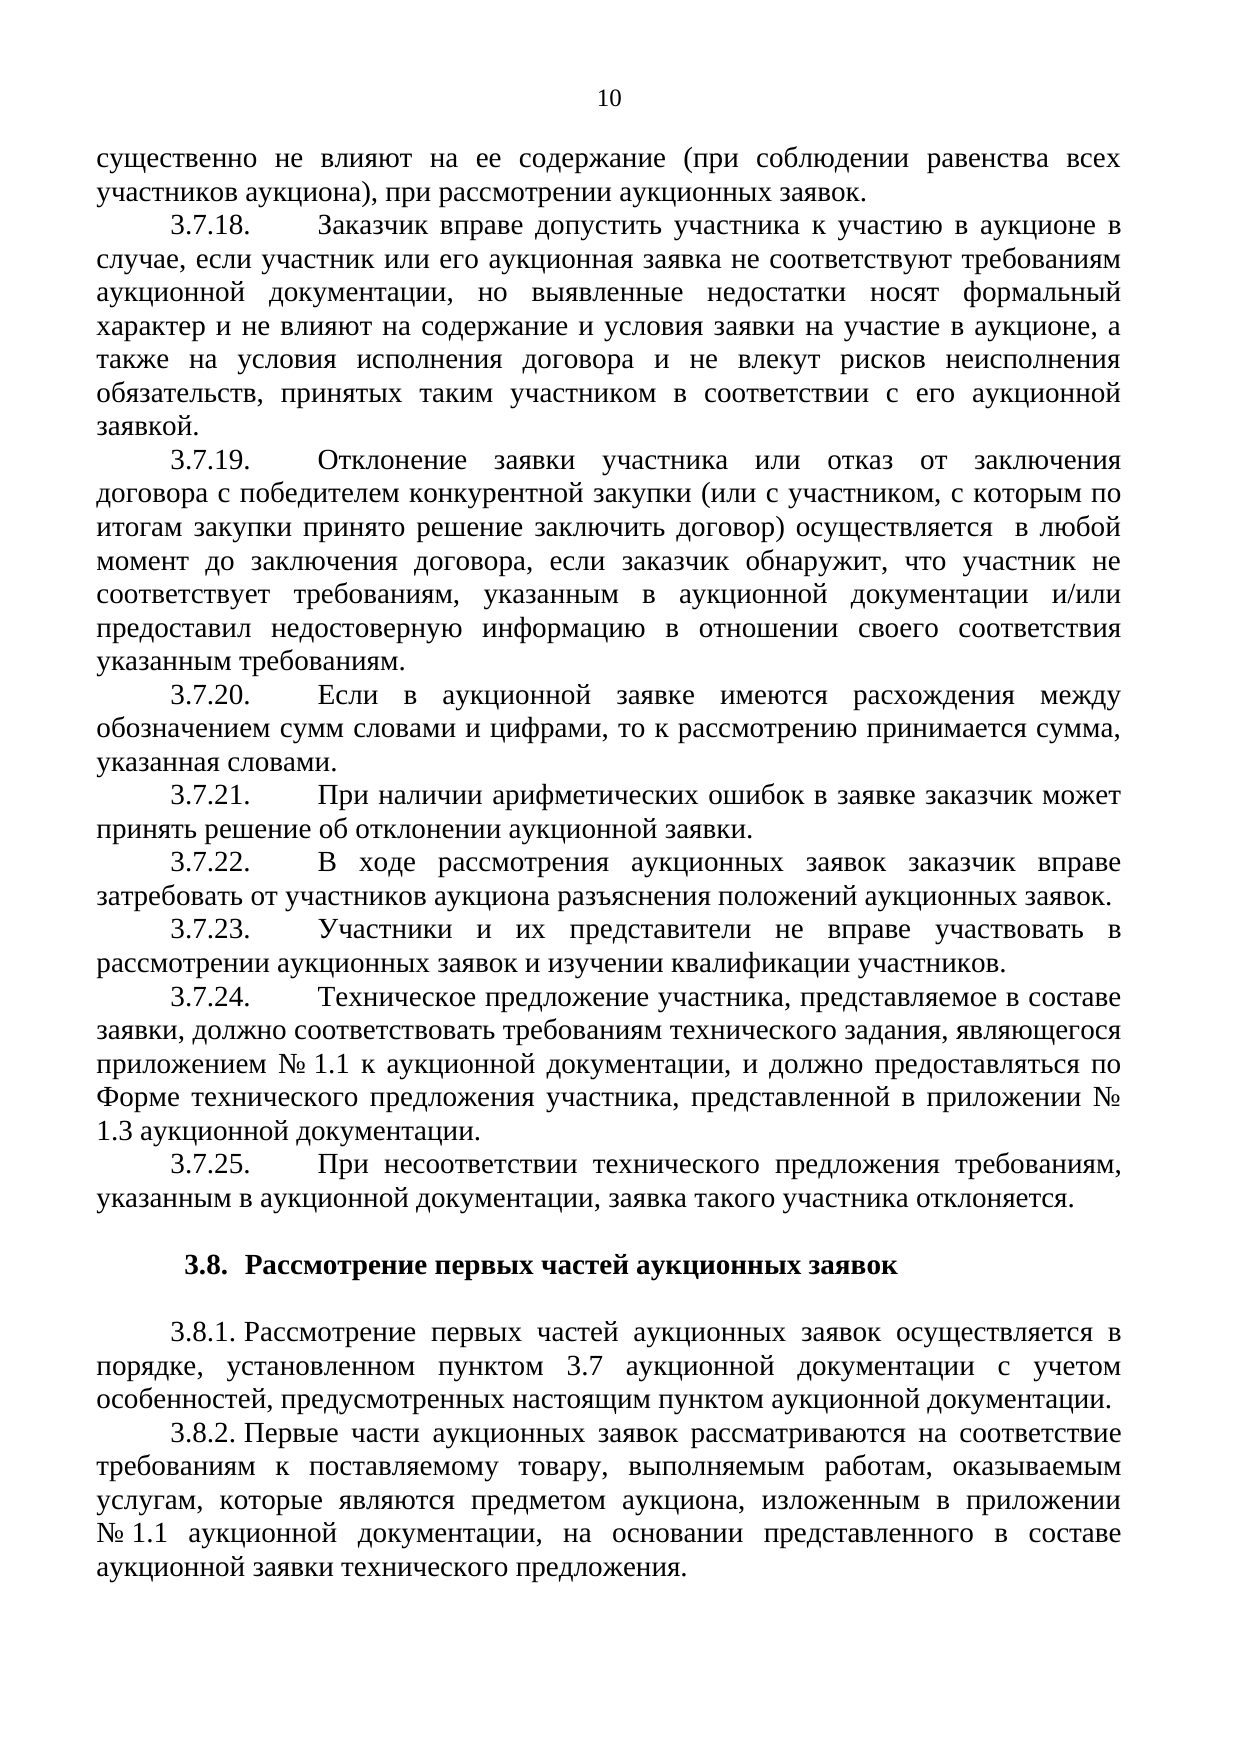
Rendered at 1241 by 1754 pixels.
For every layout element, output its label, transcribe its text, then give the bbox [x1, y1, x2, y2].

list Рассмотрение первых частей аукционных заявок осуществляется в порядке, установленном пунктом 3.7 аукционной документации с учетом особенностей, предусмотренных настоящим пунктом аукционной документации. [96, 1314, 1122, 1415]
list Первые части аукционных заявок рассматриваются на соответствие требованиям к поставляемому товару, выполняемым работам, оказываемым услугам, которые являются предметом аукциона, изложенным в приложении № 1.1 аукционной документации, на основании представленного в составе аукционной заявки технического предложения. [96, 1415, 1122, 1582]
list Если в аукционной заявке имеются расхождения между обозначением сумм словами и цифрами, то к рассмотрению принимается сумма, указанная словами. [96, 677, 1122, 777]
subtitle Рассмотрение первых частей аукционных заявок [184, 1247, 1122, 1281]
list Заказчик вправе допустить участника к участию в аукционе в случае, если участник или его аукционная заявка не соответствуют требованиям аукционной документации, но выявленные недостатки носят формальный характер и не влияют на содержание и условия заявки на участие в аукционе, а также на условия исполнения договора и не влекут рисков неисполнения обязательств, принятых таким участником в соответствии с его аукционной заявкой. [96, 207, 1122, 442]
list Участники и их представители не вправе участвовать в рассмотрении аукционных заявок и изучении квалификации участников. [96, 912, 1122, 979]
list Отклонение заявки участника или отказ от заключения договора с победителем конкурентной закупки (или с участником, с которым по итогам закупки принято решение заключить договор) осуществляется в любой момент до заключения договора, если заказчик обнаружит, что участник не соответствует требованиям, указанным в аукционной документации и/или предоставил недостоверную информацию в отношении своего соответствия указанным требованиям. [96, 442, 1122, 677]
list При несоответствии технического предложения требованиям, указанным в аукционной документации, заявка такого участника отклоняется. [96, 1146, 1122, 1213]
list При наличии арифметических ошибок в заявке заказчик может принять решение об отклонении аукционной заявки. [96, 777, 1122, 844]
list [96, 140, 1122, 207]
list Техническое предложение участника, представляемое в составе заявки, должно соответствовать требованиям технического задания, являющегося приложением № 1.1 к аукционной документации, и должно предоставляться по Форме технического предложения участника, представленной в приложении № 1.3 аукционной документации. [96, 979, 1122, 1146]
list В ходе рассмотрения аукционных заявок заказчик вправе затребовать от участников аукциона разъяснения положений аукционных заявок. [96, 844, 1122, 912]
